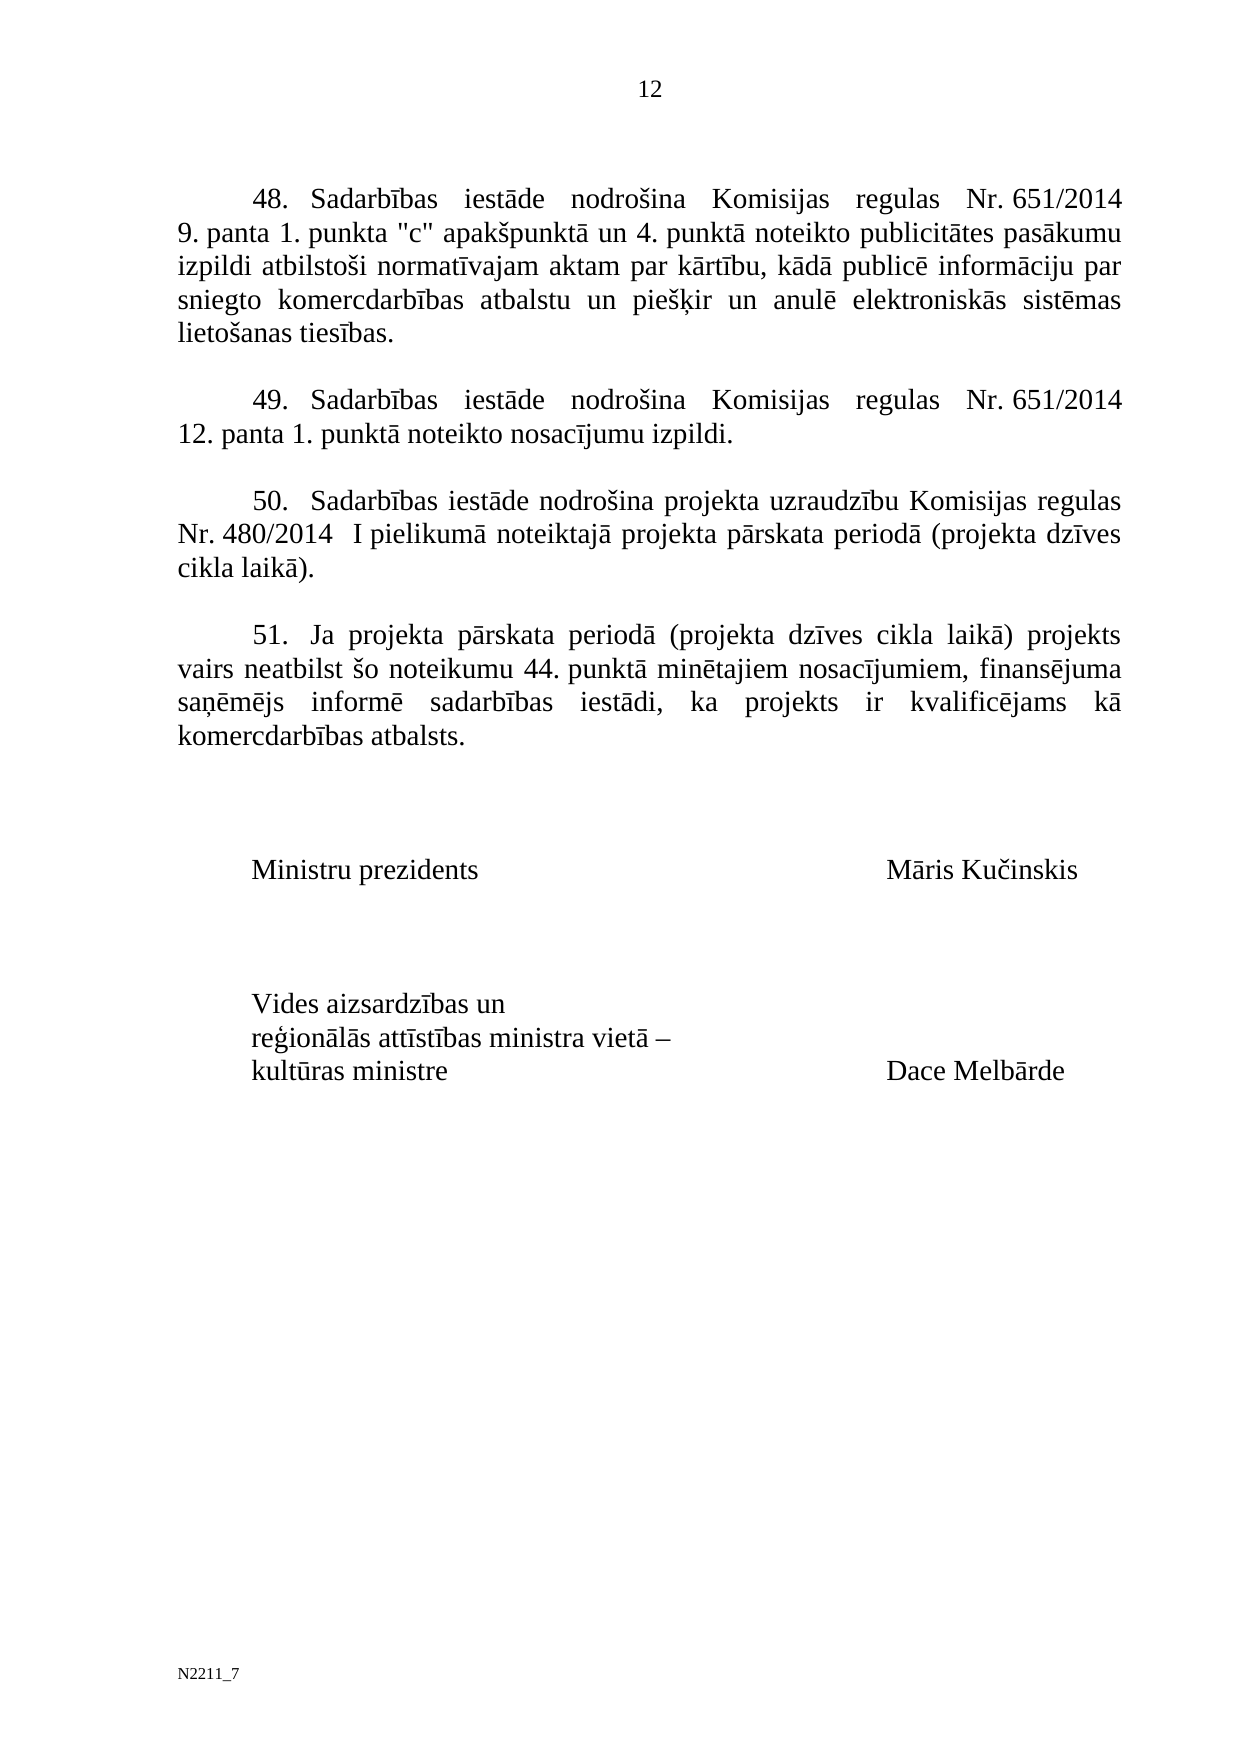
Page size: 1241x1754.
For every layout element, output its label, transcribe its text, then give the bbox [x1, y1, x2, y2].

list Sadarbības iestāde nodrošina Komisijas regulas Nr. 651/2014 12. panta 1. punktā noteikto nosacījumu izpildi. [177, 382, 1122, 449]
text reģionālās attīstības ministra vietā – [177, 1020, 1122, 1053]
list Sadarbības iestāde nodrošina Komisijas regulas Nr. 651/2014 9. panta 1. punkta "c" apakšpunktā un 4. punktā noteikto publicitātes pasākumu izpildi atbilstoši normatīvajam aktam par kārtību, kādā publicē informāciju par sniegto komercdarbības atbalstu un piešķir un anulē elektroniskās sistēmas lietošanas tiesības. [177, 181, 1122, 349]
list Ja projekta pārskata periodā (projekta dzīves cikla laikā) projekts vairs neatbilst šo noteikumu 44. punktā minētajiem nosacījumiem, finansējuma saņēmējs informē sadarbības iestādi, ka projekts ir kvalificējams kā komercdarbības atbalsts. [177, 617, 1122, 751]
list Sadarbības iestāde nodrošina projekta uzraudzību Komisijas regulas Nr. 480/2014 I pielikumā noteiktajā projekta pārskata periodā (projekta dzīves cikla laikā). [177, 483, 1122, 584]
text Vides aizsardzības un [177, 986, 1122, 1020]
text Ministru prezidents Māris Kučinskis [177, 852, 1122, 886]
text kultūras ministre Dace Melbārde [177, 1053, 1122, 1087]
